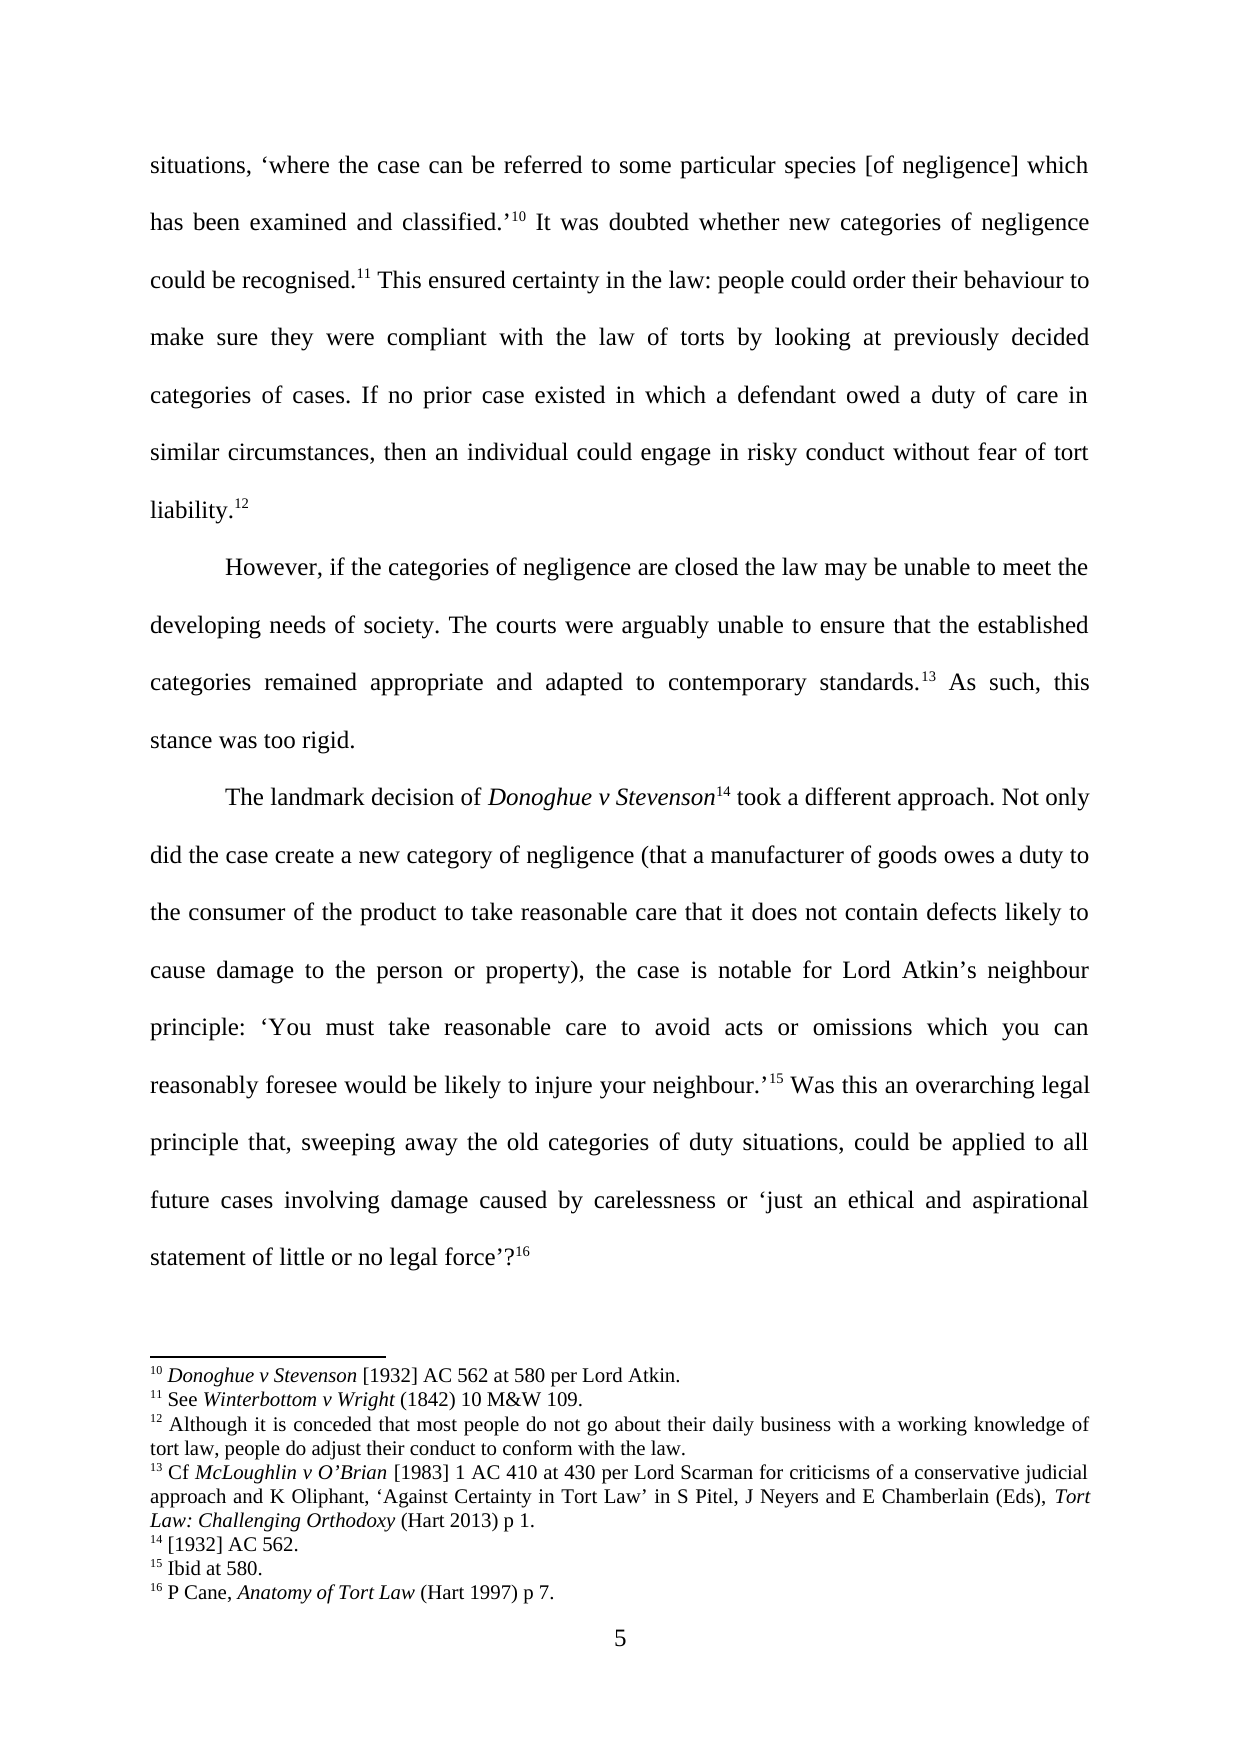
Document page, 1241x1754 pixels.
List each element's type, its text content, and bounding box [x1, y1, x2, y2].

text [150, 150, 1090, 524]
text However, if the categories of negligence are closed the law may be unable to meet the developing needs of society. The courts were arguably unable to ensure that the established categories remained appropriate and adapted to contemporary standards. As such, this stance was too rigid. [150, 552, 1090, 754]
text The landmark decision of Donoghue v Stevenson took a different approach. Not only did the case create a new category of negligence (that a manufacturer of goods owes a duty to the consumer of the product to take reasonable care that it does not contain defects likely to cause damage to the person or property), the case is notable for Lord Atkin’s neighbour principle: ‘You must take reasonable care to avoid acts or omissions which you can reasonably foresee would be likely to injure your neighbour.’ Was this an overarching legal principle that, sweeping away the old categories of duty situations, could be applied to all future cases involving damage caused by carelessness or ‘just an ethical and aspirational statement of little or no legal force’? [150, 782, 1090, 1271]
